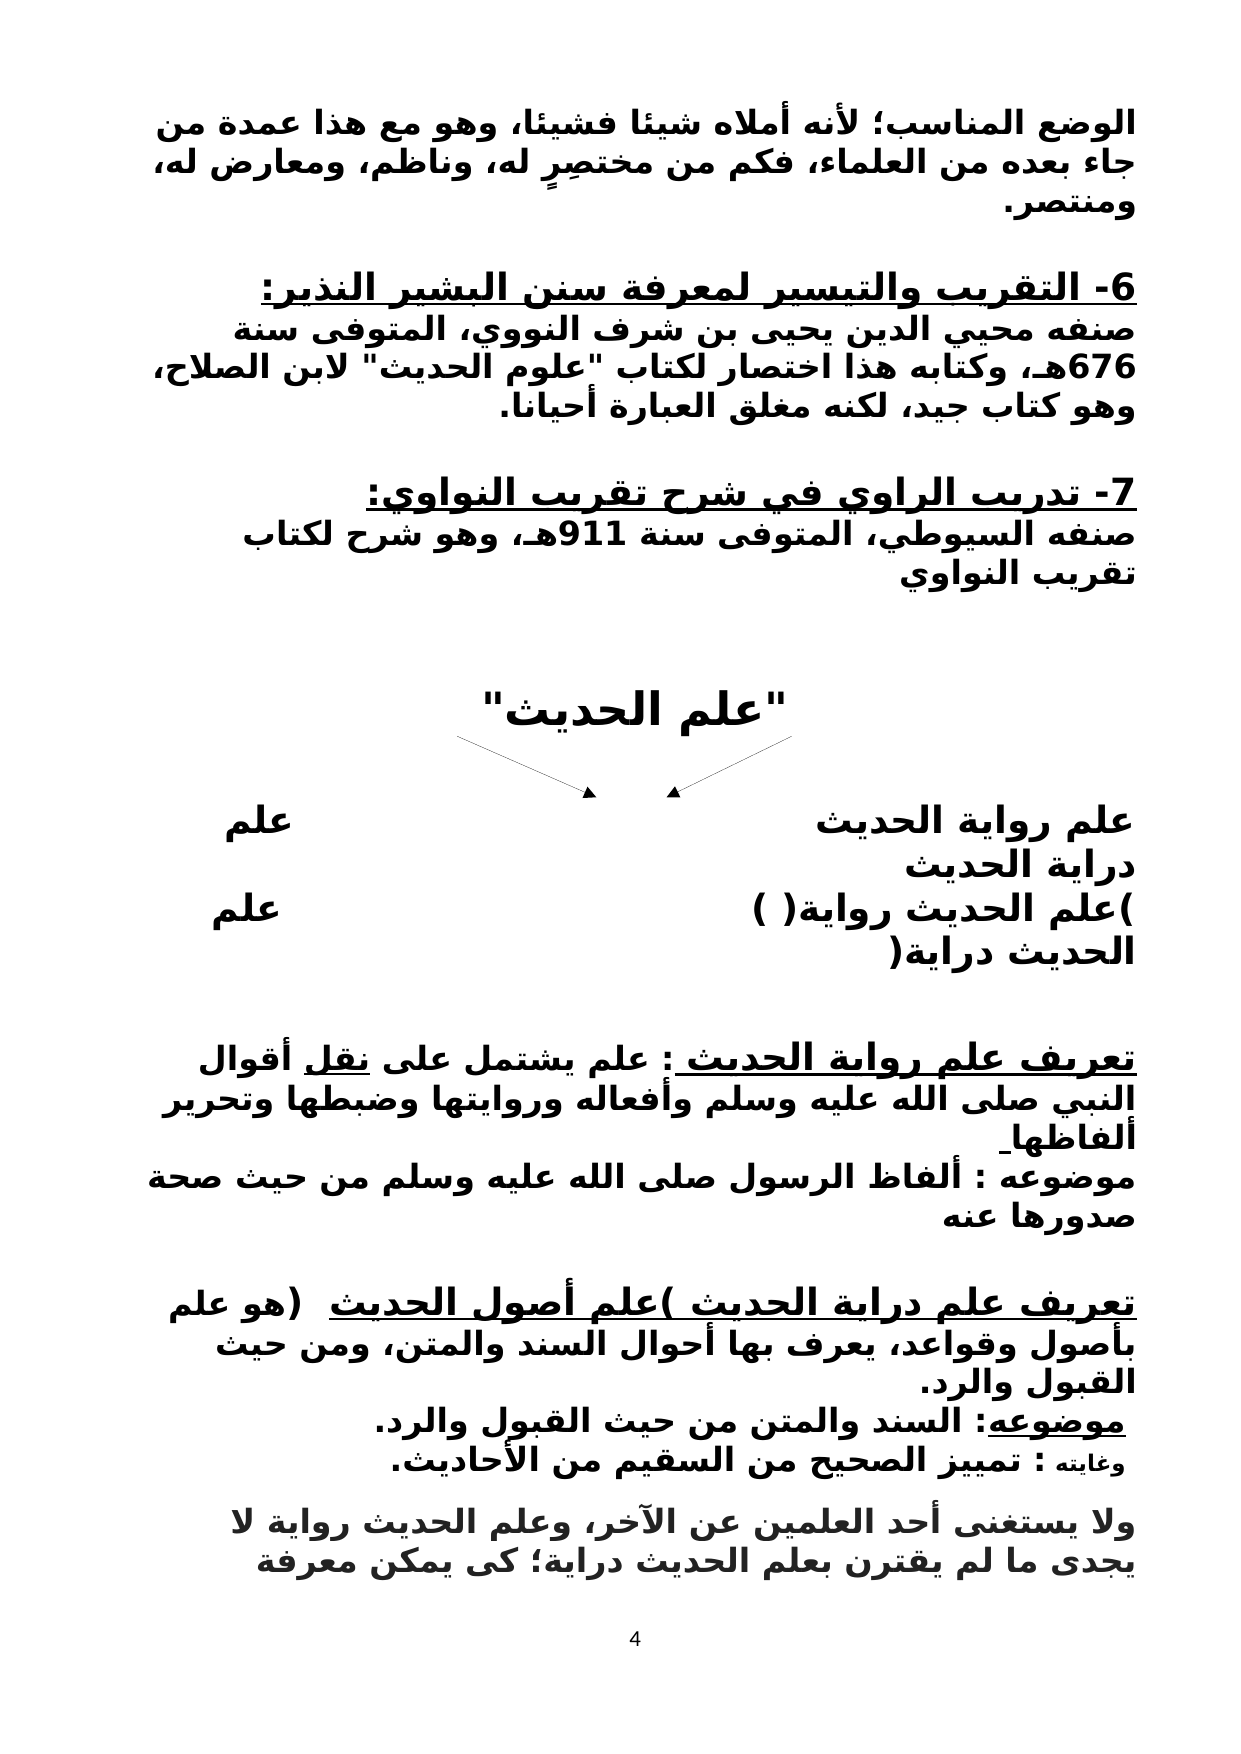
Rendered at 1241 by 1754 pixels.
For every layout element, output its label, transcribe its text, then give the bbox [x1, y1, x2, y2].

text )علم الحديث رواية( ) علم الحديث دراية( [133, 886, 1137, 973]
text وغايته : تمييز الصحيح من السقيم من الأحاديث. [133, 1441, 1137, 1479]
text تعريف علم دراية الحديث )علم أصول الحديث (هو علم بأصول وقواعد، يعرف بها أحوال السند والمتن، ومن حيث القبول والرد. [133, 1280, 1137, 1402]
text "علم الحديث" [133, 683, 1137, 737]
text موضوعه : ألفاظ الرسول صلى الله عليه وسلم من حيث صحة صدورها عنه [133, 1157, 1137, 1235]
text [133, 103, 1137, 220]
text صنفه السيوطي، المتوفى سنة 911هـ، وهو شرح لكتاب تقريب النواوي [133, 515, 1137, 592]
text 7- تدريب الراوي في شرح تقريب النواوي: [133, 471, 1137, 515]
text 6- التقريب والتيسير لمعرفة سنن البشير النذير: [133, 265, 1137, 309]
text موضوعه: السند والمتن من حيث القبول والرد. [133, 1402, 1137, 1441]
text علم رواية الحديث علم دراية الحديث [133, 799, 1137, 886]
text صنفه محيي الدين يحيى بن شرف النووي، المتوفى سنة 676هـ، وكتابه هذا اختصار لكتاب "علوم الحديث" لابن الصلاح، وهو كتاب جيد، لكنه مغلق العبارة أحيانا. [133, 309, 1137, 426]
text تعريف علم رواية الحديث : علم يشتمل على نقل أقوال النبي صلى الله عليه وسلم وأفعاله وروايتها وضبطها وتحرير ألفاظها [133, 1036, 1137, 1157]
